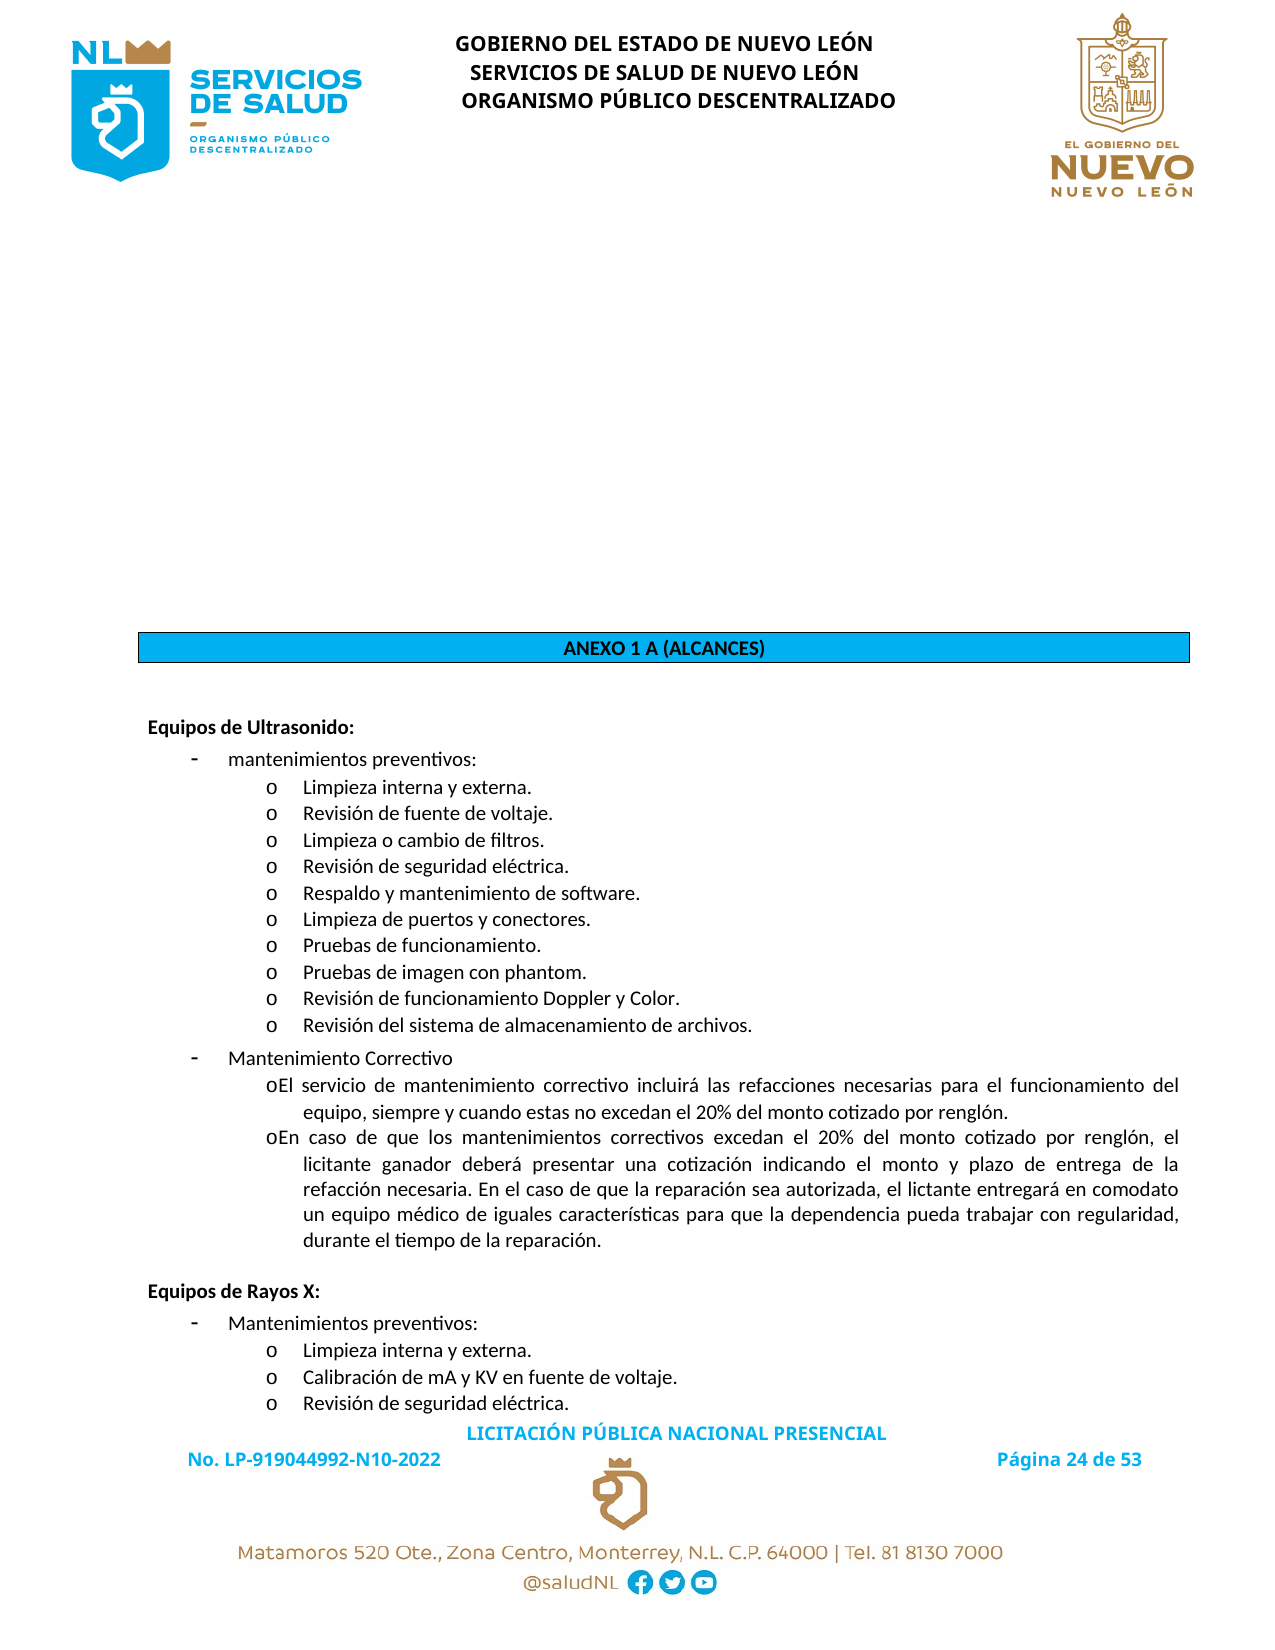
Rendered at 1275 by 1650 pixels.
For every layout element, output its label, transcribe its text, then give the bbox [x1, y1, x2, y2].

list Pruebas de imagen con phantom. [265, 959, 1181, 986]
list Limpieza de puertos y conectores. [265, 906, 1181, 933]
picture [1039, 8, 1200, 209]
list Calibración de mA y KV en fuente de voltaje. [265, 1364, 1181, 1390]
list Revisión de fuente de voltaje. [265, 800, 1181, 827]
list El servicio de mantenimiento correctivo incluirá las refacciones necesarias para el funcionamiento del equipo, siempre y cuando estas no excedan el 20% del monto cotizado por renglón. [265, 1072, 1181, 1124]
list Pruebas de funcionamiento. [265, 933, 1181, 959]
picture [38, 36, 388, 187]
list Mantenimiento Correctivo [190, 1038, 1181, 1072]
list Limpieza interna y externa. [265, 774, 1181, 800]
list Revisión de seguridad eléctrica. [265, 853, 1181, 880]
list Limpieza o cambio de filtros. [265, 827, 1181, 853]
list Revisión del sistema de almacenamiento de archivos. [265, 1012, 1181, 1038]
text Equipos de Rayos X: [148, 1278, 1181, 1303]
list Limpieza interna y externa. [265, 1337, 1181, 1364]
picture [0, 1440, 1254, 1610]
list Revisión de funcionamiento Doppler y Color. [265, 986, 1181, 1012]
text ANEXO 1 A (ALCANCES) [139, 633, 1189, 662]
list Revisión de seguridad eléctrica. [265, 1390, 1181, 1417]
list Respaldo y mantenimiento de software. [265, 880, 1181, 906]
list mantenimientos preventivos: [190, 740, 1181, 774]
text Equipos de Ultrasonido: [148, 714, 1181, 740]
list Mantenimientos preventivos: [190, 1303, 1181, 1337]
